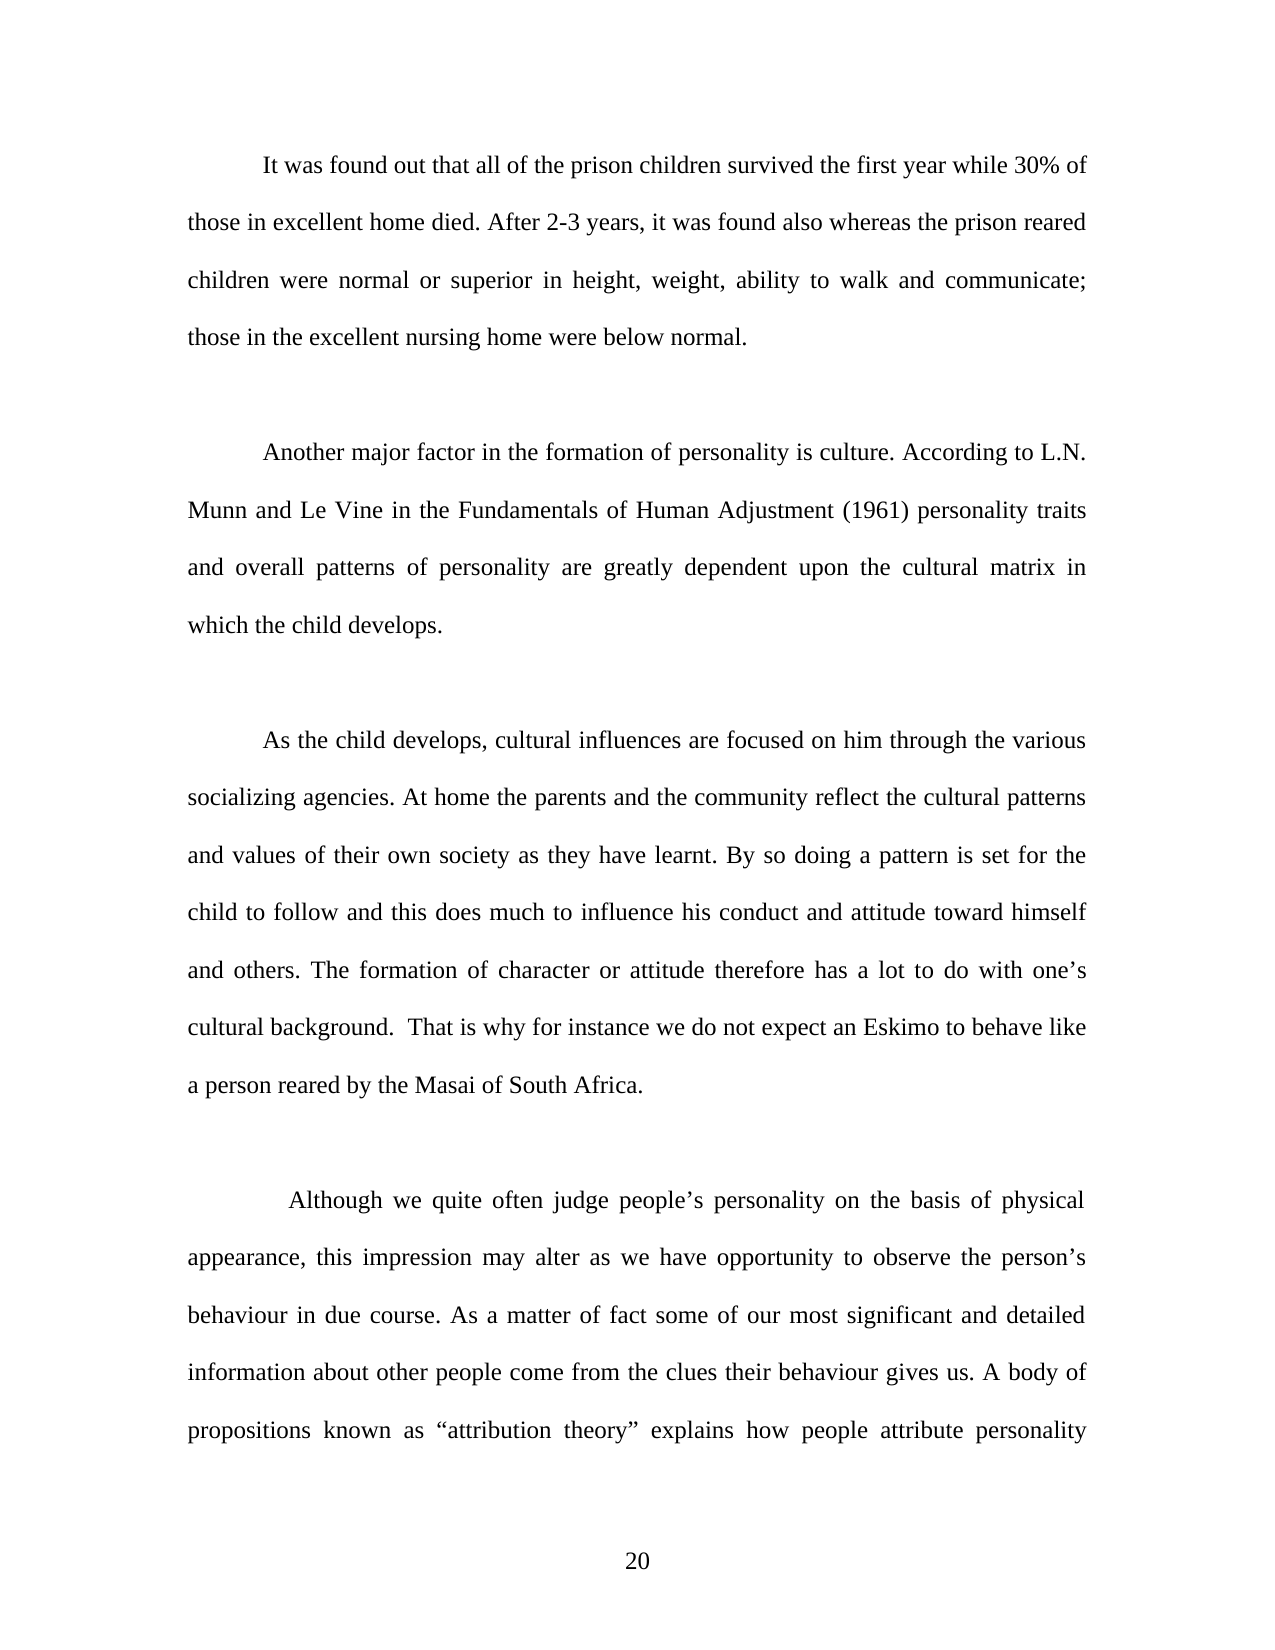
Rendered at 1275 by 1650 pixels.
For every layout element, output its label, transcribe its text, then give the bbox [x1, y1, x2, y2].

text As the child develops, cultural influences are focused on him through the various socializing agencies. At home the parents and the community reflect the cultural patterns and values of their own society as they have learnt. By so doing a pattern is set for the child to follow and this does much to influence his conduct and attitude toward himself and others. The formation of character or attitude therefore has a lot to do with one’s cultural background. That is why for instance we do not expect an Eskimo to behave like a person reared by the Masai of South Africa. [187, 725, 1087, 1099]
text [187, 1185, 1087, 1444]
text It was found out that all of the prison children survived the first year while 30% of those in excellent home died. After 2-3 years, it was found also whereas the prison reared children were normal or superior in height, weight, ability to walk and communicate; those in the excellent nursing home were below normal. [187, 150, 1087, 351]
text Another major factor in the formation of personality is culture. According to L.N. Munn and Le Vine in the Fundamentals of Human Adjustment (1961) personality traits and overall patterns of personality are greatly dependent upon the cultural matrix in which the child develops. [187, 437, 1087, 639]
